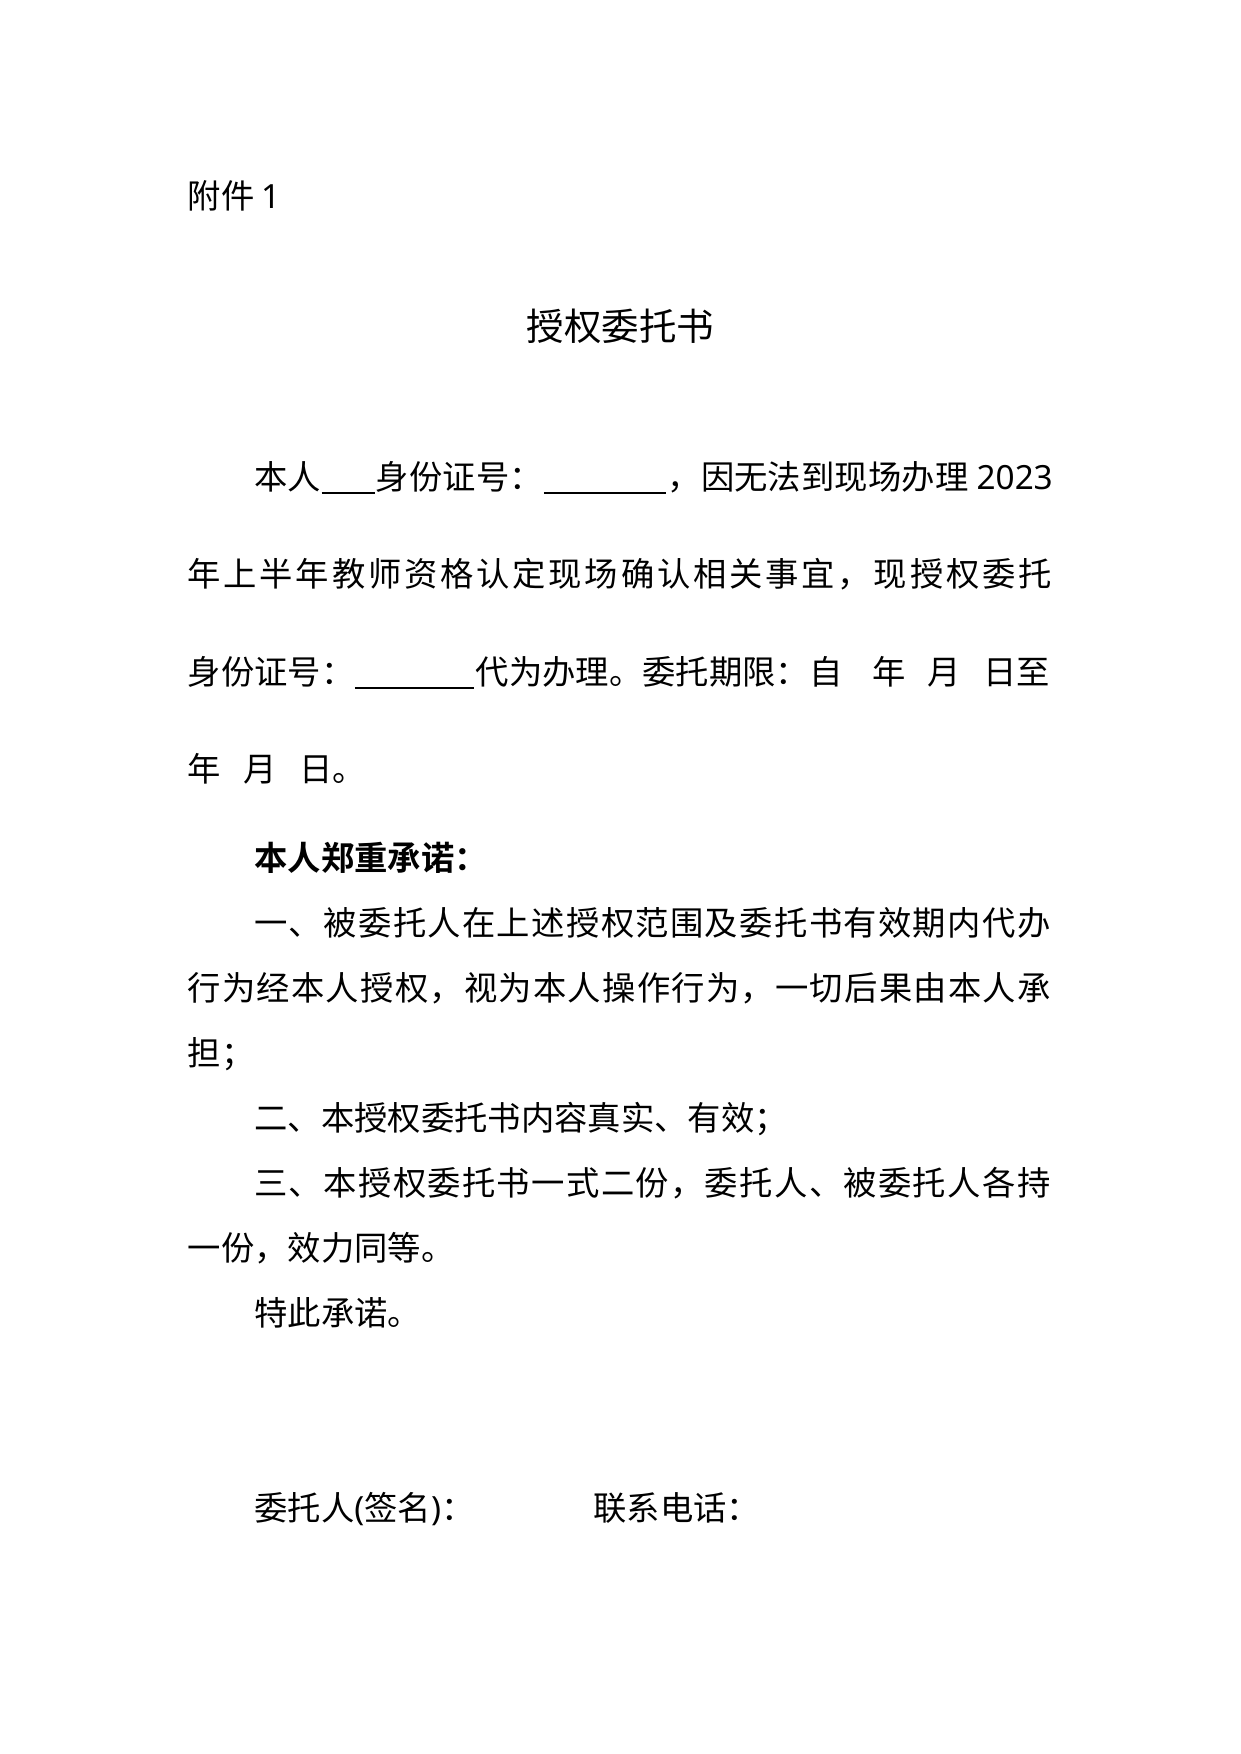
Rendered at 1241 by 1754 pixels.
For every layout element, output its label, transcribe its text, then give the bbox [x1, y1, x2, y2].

text 本人 身份证号： ，因无法到现场办理2023年上半年教师资格认定现场确认相关事宜，现授权委托 身份证号： 代为办理。委托期限：自 年 月 日至 年 月 日。 [187, 442, 1053, 800]
text 委托人(签名)： 联系电话： [187, 1474, 1053, 1539]
text 一、被委托人在上述授权范围及委托书有效期内代办行为经本人授权，视为本人操作行为，一切后果由本人承担； [187, 889, 1053, 1084]
text 授权委托书 [187, 292, 1053, 357]
text 附件1 [187, 162, 1053, 227]
text 三、本授权委托书一式二份，委托人、被委托人各持一份，效力同等。 [187, 1149, 1053, 1279]
text 二、本授权委托书内容真实、有效； [187, 1084, 1053, 1149]
text 本人郑重承诺： [187, 824, 1053, 889]
text 特此承诺。 [187, 1279, 1053, 1344]
